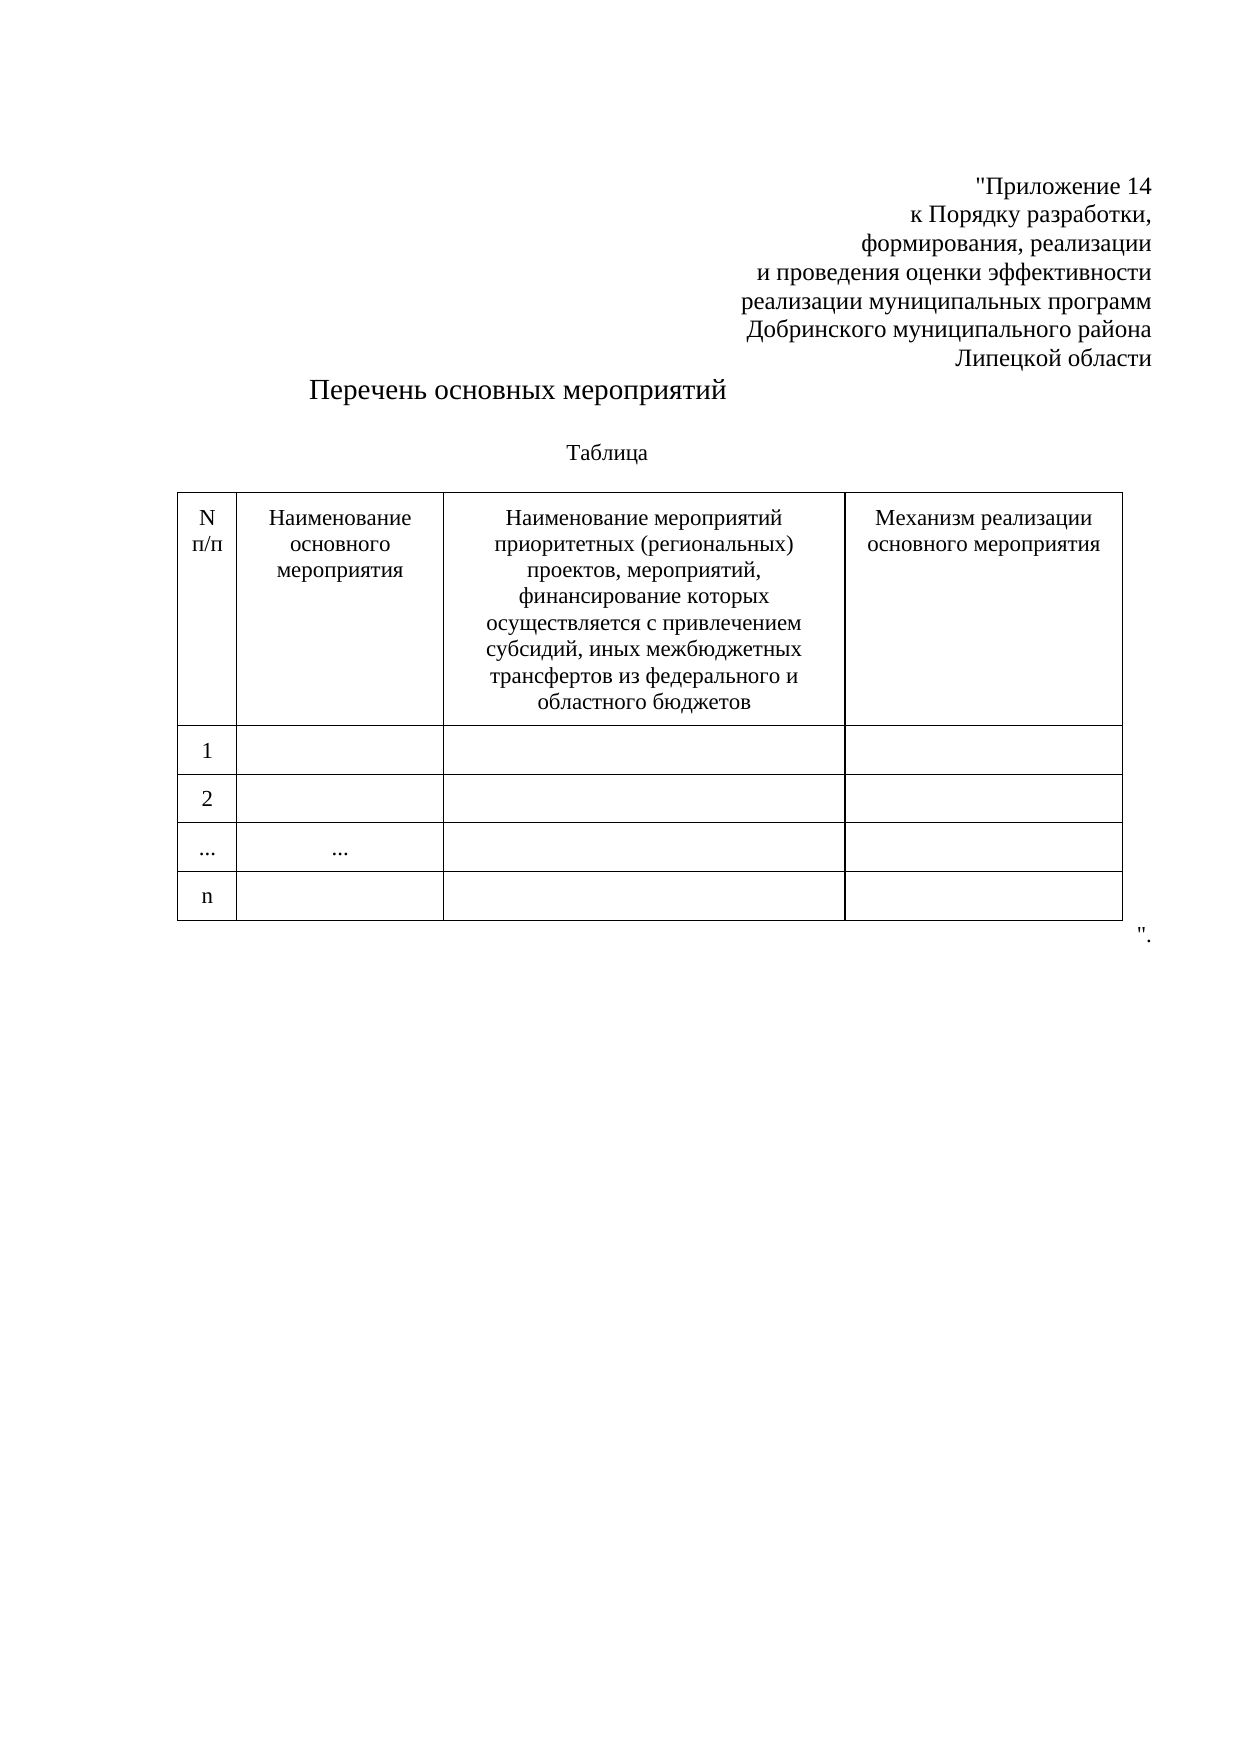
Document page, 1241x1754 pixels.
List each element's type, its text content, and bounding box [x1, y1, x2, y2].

table_cell 2 [178, 775, 236, 822]
table_cell [444, 775, 844, 822]
text Добринского муниципального района [177, 314, 1152, 343]
table_header N п/п [178, 493, 236, 725]
text ". [177, 921, 1152, 947]
table_header Наименование основного мероприятия [237, 493, 443, 725]
table_cell ... [178, 823, 236, 871]
table_cell [846, 775, 1122, 822]
table_cell [846, 726, 1122, 774]
text реализации муниципальных программ [177, 286, 1152, 314]
table_header Наименование мероприятий приоритетных (региональных) проектов, мероприятий, финансирование которых осуществляется с привлечением субсидий, иных межбюджетных трансфертов из федерального и областного бюджетов [444, 493, 844, 725]
table_cell n [178, 872, 236, 919]
table_header Механизм реализации основного мероприятия [846, 493, 1122, 725]
text формирования, реализации [177, 228, 1152, 257]
text к Порядку разработки, [177, 199, 1152, 228]
table_cell [237, 726, 443, 774]
table_cell [846, 872, 1122, 919]
text "Приложение 14 [177, 171, 1152, 199]
table_cell 1 [178, 726, 236, 774]
text Перечень основных мероприятий [177, 372, 1152, 406]
table_cell [846, 823, 1122, 871]
text и проведения оценки эффективности [177, 257, 1152, 286]
table_cell [444, 726, 844, 774]
table_cell [237, 872, 443, 919]
text Липецкой области [177, 343, 1152, 372]
text Таблица [177, 439, 1152, 466]
table_cell ... [237, 823, 443, 871]
table_cell [237, 775, 443, 822]
table_cell [444, 823, 844, 871]
table_cell [444, 872, 844, 919]
